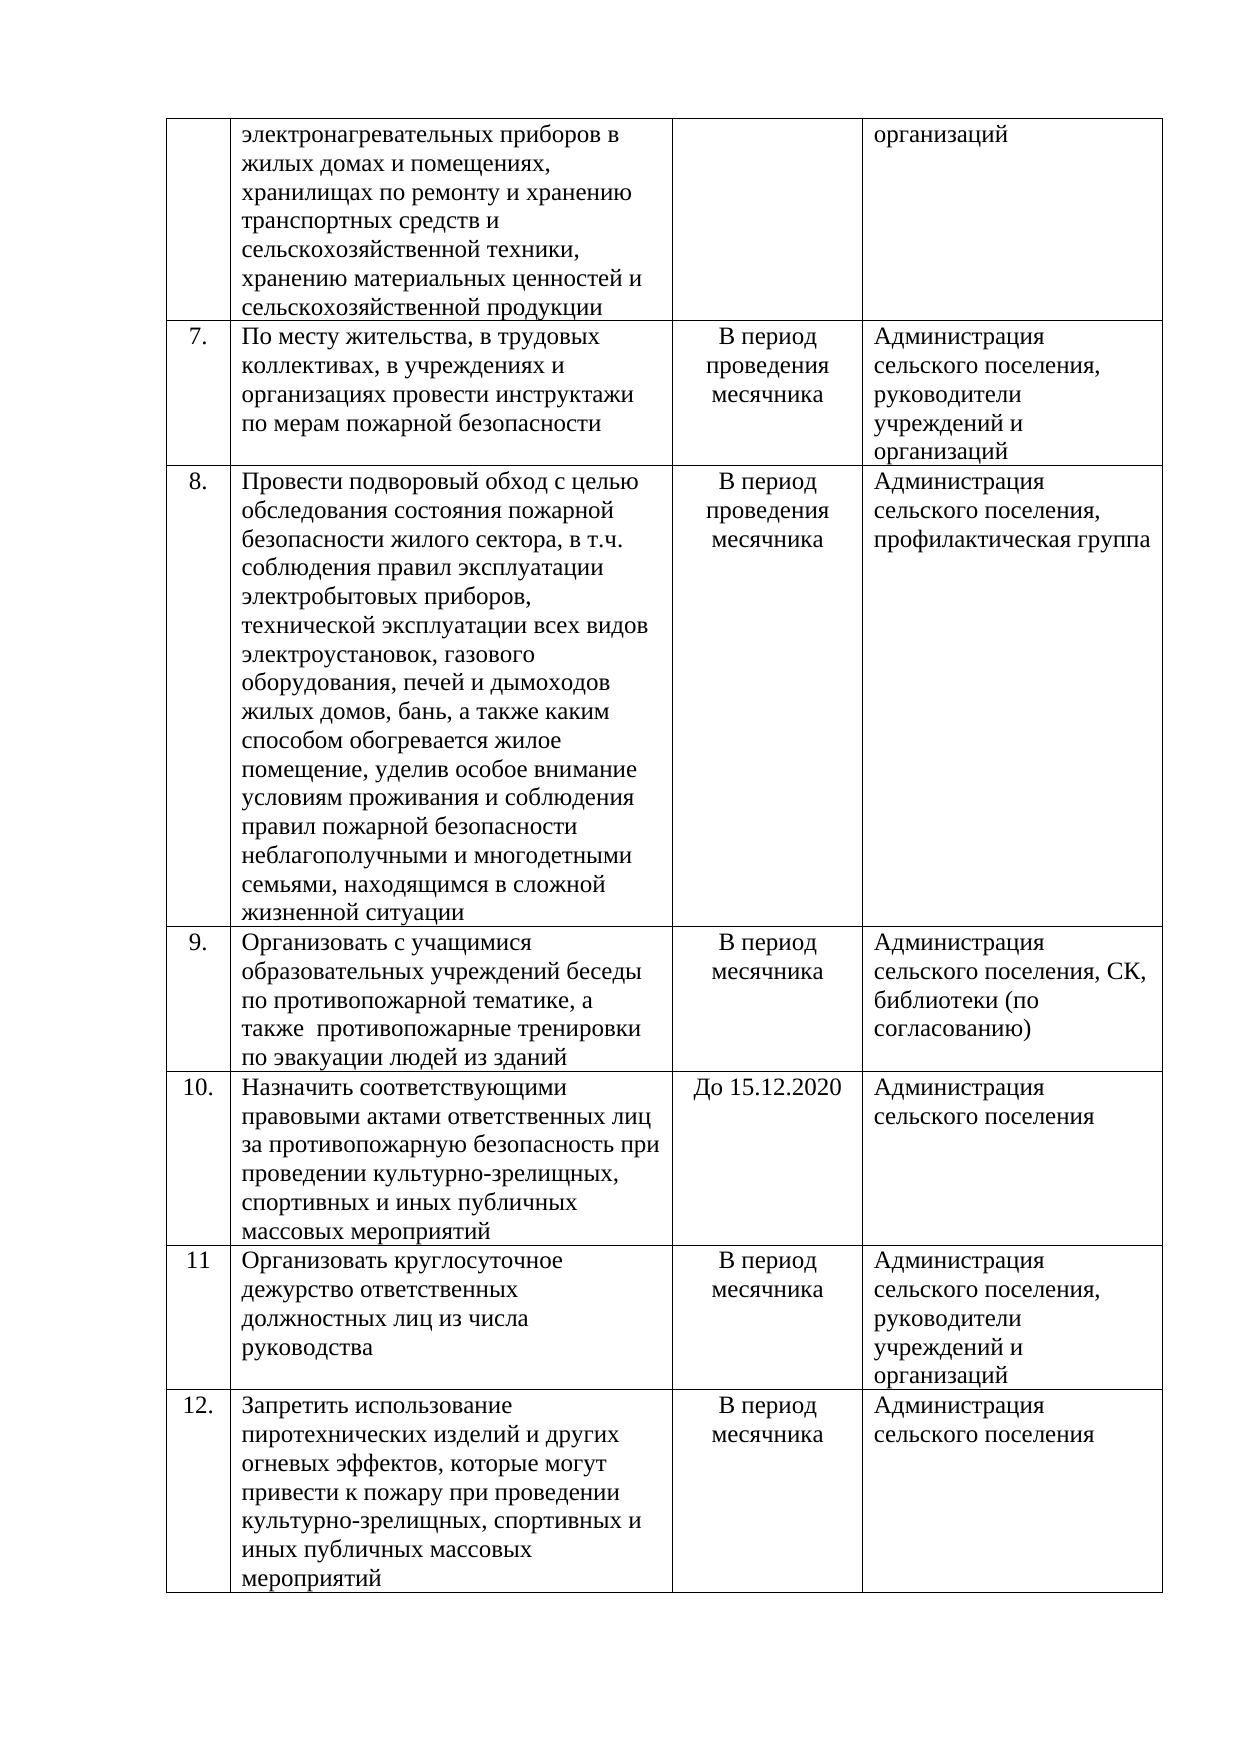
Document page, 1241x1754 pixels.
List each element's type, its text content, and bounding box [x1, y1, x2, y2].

table_cell Назначить соответствующими правовыми актами ответственных лиц за противопожарную безопасность при проведении культурно-зрелищных, спортивных и иных публичных массовых мероприятий [231, 1072, 672, 1244]
table_cell В период проведения месячника [673, 466, 862, 926]
table_cell По месту жительства, в трудовых коллективах, в учреждениях и организациях провести инструктажи по мерам пожарной безопасности [231, 321, 672, 465]
table_cell Провести подворовый обход с целью обследования состояния пожарной безопасности жилого сектора, в т.ч. соблюдения правил эксплуатации электробытовых приборов, технической эксплуатации всех видов электроустановок, газового оборудования, печей и дымоходов жилых домов, бань, а также каким способом обогревается жилое помещение, уделив особое внимание условиям проживания и соблюдения правил пожарной безопасности неблагополучными и многодетными семьями, находящимся в сложной жизненной ситуации [231, 466, 672, 926]
table_cell В период месячника [673, 927, 862, 1071]
table_cell Администрация сельского поселения, руководители учреждений и организаций [863, 321, 1162, 465]
table_cell 8. [167, 466, 230, 926]
table_cell Администрация сельского поселения, профилактическая группа [863, 466, 1162, 926]
table_cell Администрация сельского поселения [863, 1072, 1162, 1244]
table_cell До 15.12.2020 [673, 1072, 862, 1244]
table_cell 7. [167, 321, 230, 465]
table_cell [673, 119, 862, 320]
table_cell Администрация сельского поселения, руководители учреждений и организаций [863, 1246, 1162, 1389]
table_cell 12. [167, 1390, 230, 1592]
table_cell В период проведения месячника [673, 321, 862, 465]
table_cell В период месячника [673, 1246, 862, 1389]
table_cell 9. [167, 927, 230, 1071]
table_cell Запретить использование пиротехнических изделий и других огневых эффектов, которые могут привести к пожару при проведении культурно-зрелищных, спортивных и иных публичных массовых мероприятий [231, 1390, 672, 1592]
table_cell Администрация сельского поселения [863, 1390, 1162, 1592]
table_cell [863, 119, 1162, 320]
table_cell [231, 119, 672, 320]
table_cell Организовать круглосуточное дежурство ответственных должностных лиц из числа руководства [231, 1246, 672, 1389]
table_cell Организовать с учащимися образовательных учреждений беседы по противопожарной тематике, а также противопожарные тренировки по эвакуации людей из зданий [231, 927, 672, 1071]
table_cell Администрация сельского поселения, СК, библиотеки (по согласованию) [863, 927, 1162, 1071]
table_cell В период месячника [673, 1390, 862, 1592]
table_cell 10. [167, 1072, 230, 1244]
table_cell 6. [167, 119, 230, 320]
table_cell 11 [167, 1246, 230, 1389]
